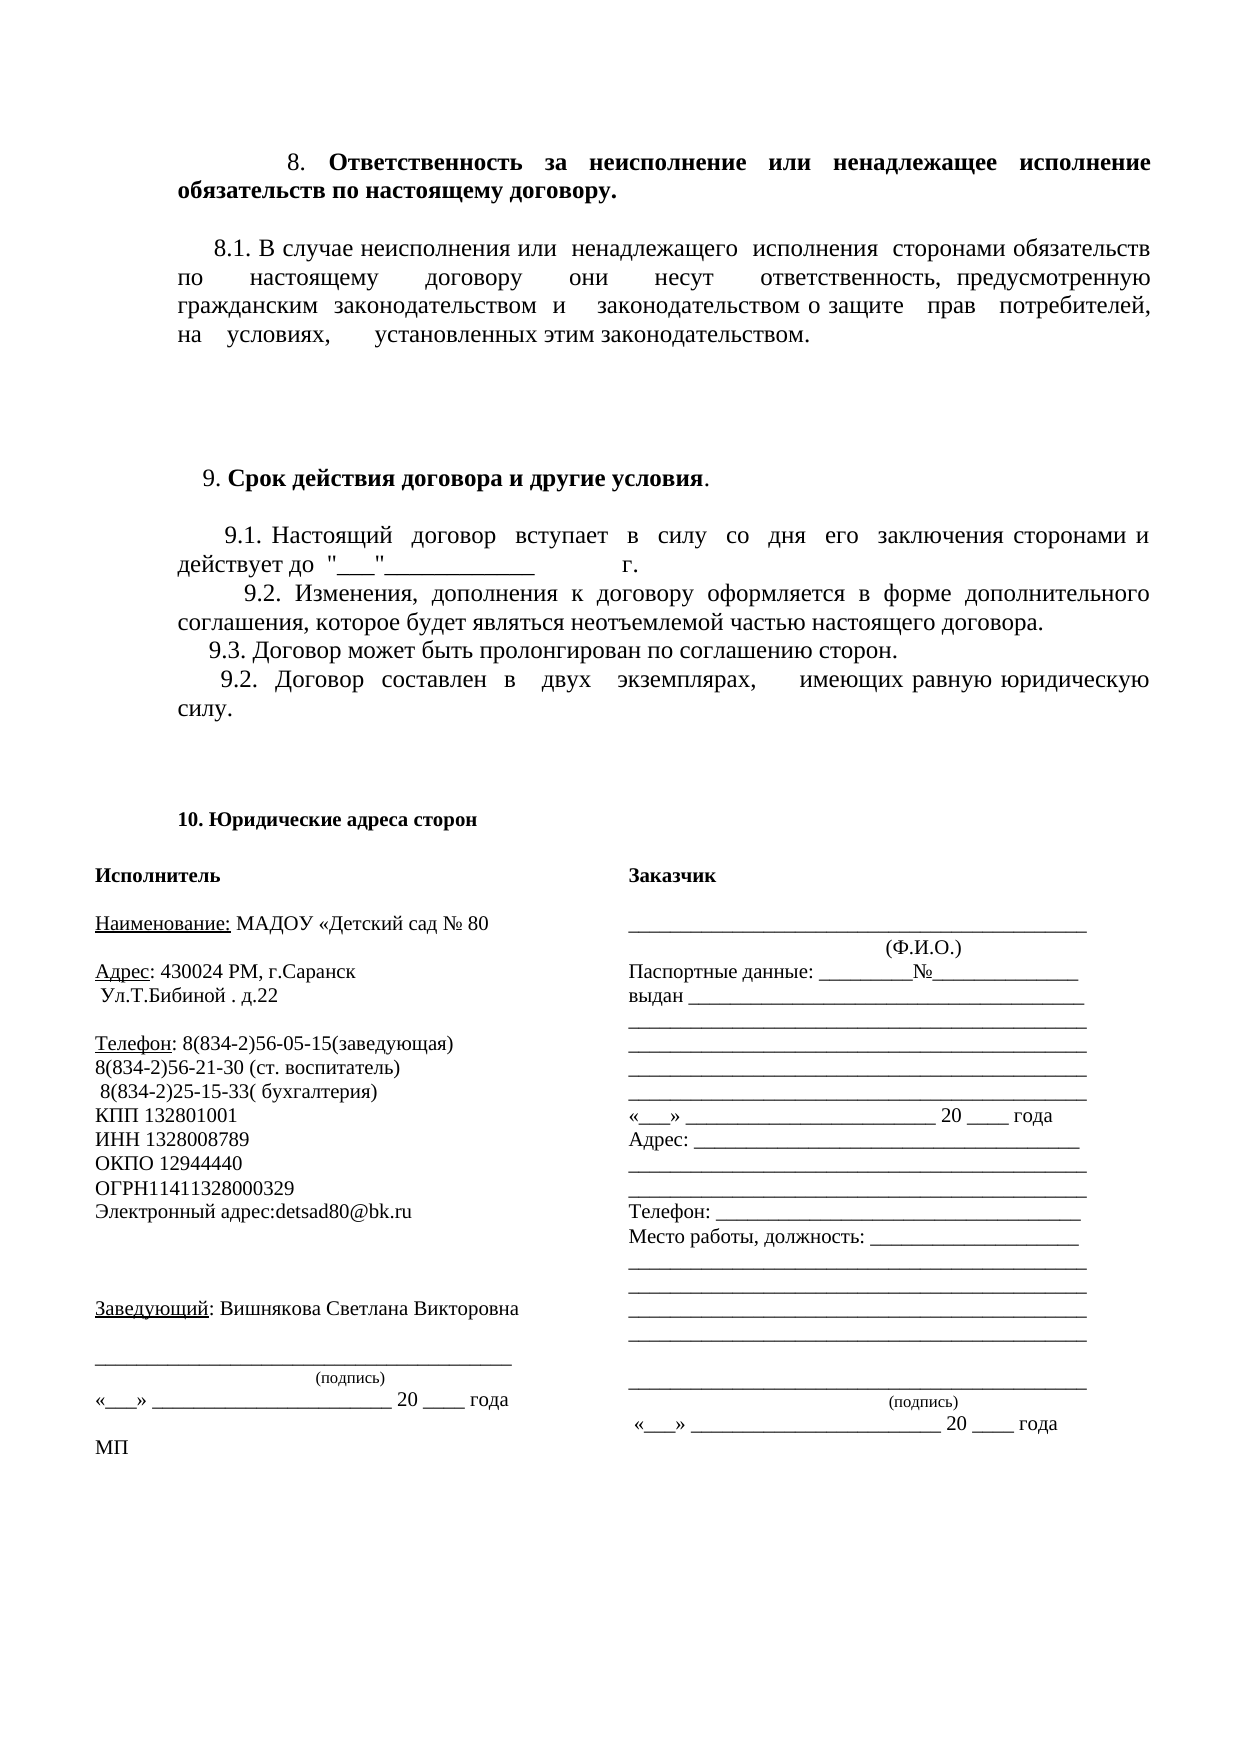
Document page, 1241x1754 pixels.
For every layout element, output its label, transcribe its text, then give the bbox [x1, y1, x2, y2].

table_header Исполнитель Наименование: МАДОУ «Детский сад № 80 Адрес: 430024 РМ, г.Саранск Ул.Т.Бибиной . д.22 Телефон: 8(834-2)56-05-15(заведующая) 8(834-2)56-21-30 (ст. воспитатель) 8(834-2)25-15-33( бухгалтерия) КПП 132801001 ИНН 1328008789 ОКПО 12944440 ОГРН11411328000329 Электронный адрес:detsad80@bk.ru Заведующий: Вишнякова Светлана Викторовна ________________________________________ (подпись) «___» _______________________ 20 ____ года МП [84, 863, 617, 1459]
table_header Заказчик ____________________________________________ (Ф.И.О.) Паспортные данные: _________№______________ выдан ______________________________________ ____________________________________________ ____________________________________________ ____________________________________________ ____________________________________________ «___» ________________________ 20 ____ года Адрес: _____________________________________ ____________________________________________ ____________________________________________ Телефон: ___________________________________ Место работы, должность: ____________________ ____________________________________________ ____________________________________________ ____________________________________________ ____________________________________________ ____________________________________________ (подпись) «___» ________________________ 20 ____ года [617, 863, 1230, 1459]
text 10. Юридические адреса сторон [177, 807, 1152, 831]
text 8.1. В случае неисполнения или ненадлежащего исполнения сторонами обязательств по настоящему договору они несут ответственность, предусмотренную гражданским законодательством и законодательством о защите прав потребителей, на условиях, установленных этим законодательством. [177, 233, 1152, 348]
text 8. Ответственность за неисполнение или ненадлежащее исполнение обязательств по настоящему договору. [177, 147, 1152, 204]
text 9.2. Договор составлен в двух экземплярах, имеющих равную юридическую силу. [177, 664, 1152, 722]
text 9.2. Изменения, дополнения к договору оформляется в форме дополнительного соглашения, которое будет являться неотъемлемой частью настоящего договора. [177, 578, 1152, 636]
text 9. Срок действия договора и другие условия. [177, 463, 1152, 492]
text 9.1. Настоящий договор вступает в силу со дня его заключения сторонами и действует до "___"____________ г. [177, 521, 1152, 578]
text 9.3. Договор может быть пролонгирован по соглашению сторон. [177, 636, 1152, 664]
